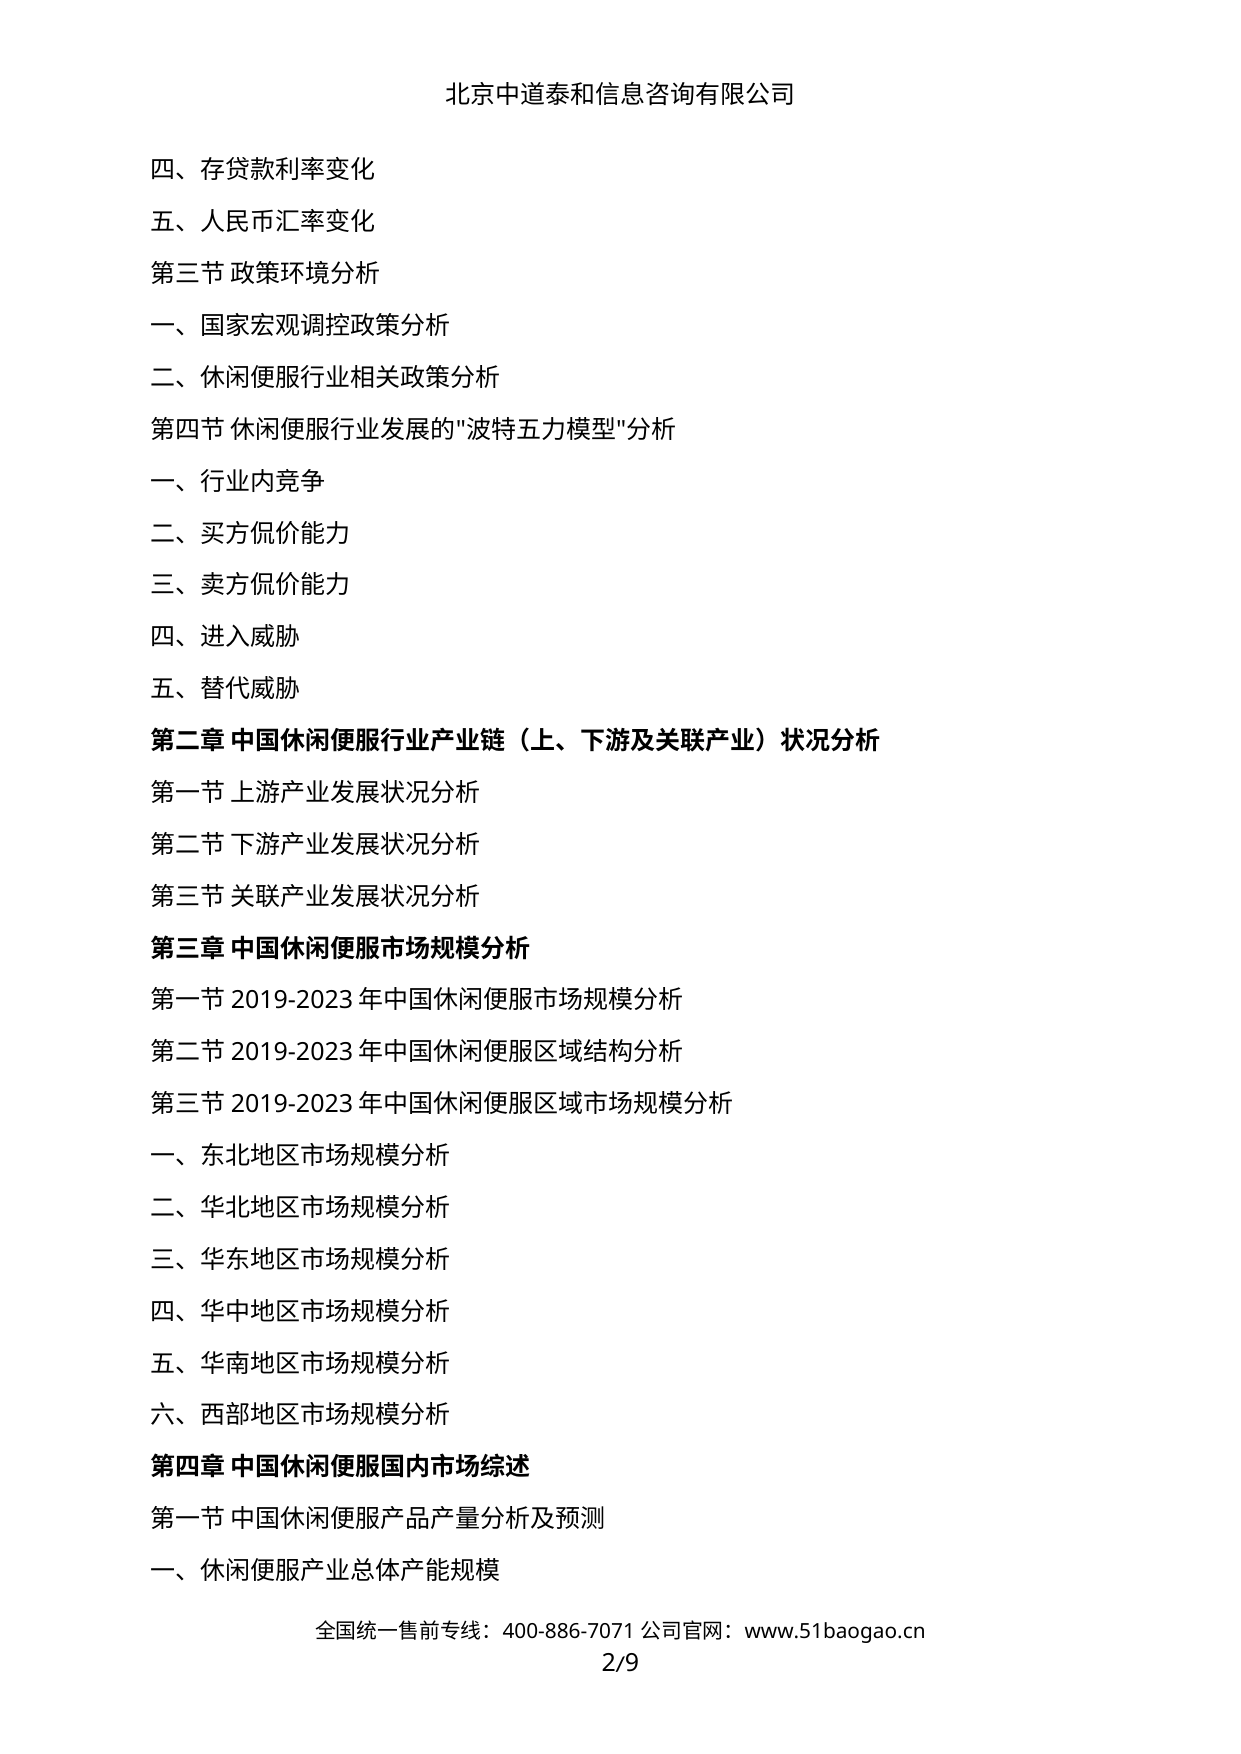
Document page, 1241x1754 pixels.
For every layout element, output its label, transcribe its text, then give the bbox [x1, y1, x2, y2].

text 第三节 关联产业发展状况分析 [150, 876, 1090, 912]
text 四、进入威胁 [150, 617, 1090, 653]
text 六、西部地区市场规模分析 [150, 1395, 1090, 1431]
text 五、华南地区市场规模分析 [150, 1343, 1090, 1379]
text 第四章 中国休闲便服国内市场综述 [150, 1447, 1090, 1483]
text 一、国家宏观调控政策分析 [150, 306, 1090, 342]
text 四、存贷款利率变化 [150, 150, 1090, 186]
text 第一节 上游产业发展状况分析 [150, 772, 1090, 809]
text 一、休闲便服产业总体产能规模 [150, 1551, 1090, 1587]
text 第二节 下游产业发展状况分析 [150, 824, 1090, 861]
text 五、替代威胁 [150, 669, 1090, 705]
text 第一节 中国休闲便服产品产量分析及预测 [150, 1499, 1090, 1535]
text 三、卖方侃价能力 [150, 565, 1090, 601]
text 第二节 2019-2023年中国休闲便服区域结构分析 [150, 1032, 1090, 1068]
text 第三节 政策环境分析 [150, 254, 1090, 290]
text 二、买方侃价能力 [150, 513, 1090, 549]
text 第三节 2019-2023年中国休闲便服区域市场规模分析 [150, 1084, 1090, 1120]
text 第四节 休闲便服行业发展的"波特五力模型"分析 [150, 409, 1090, 446]
text 二、华北地区市场规模分析 [150, 1187, 1090, 1224]
text 一、东北地区市场规模分析 [150, 1136, 1090, 1172]
text 第一节 2019-2023年中国休闲便服市场规模分析 [150, 980, 1090, 1016]
text 三、华东地区市场规模分析 [150, 1239, 1090, 1276]
text 一、行业内竞争 [150, 461, 1090, 497]
text 第二章 中国休闲便服行业产业链（上、下游及关联产业）状况分析 [150, 721, 1090, 757]
text 四、华中地区市场规模分析 [150, 1291, 1090, 1327]
text 二、休闲便服行业相关政策分析 [150, 357, 1090, 394]
text 五、人民币汇率变化 [150, 202, 1090, 238]
text 第三章 中国休闲便服市场规模分析 [150, 928, 1090, 964]
